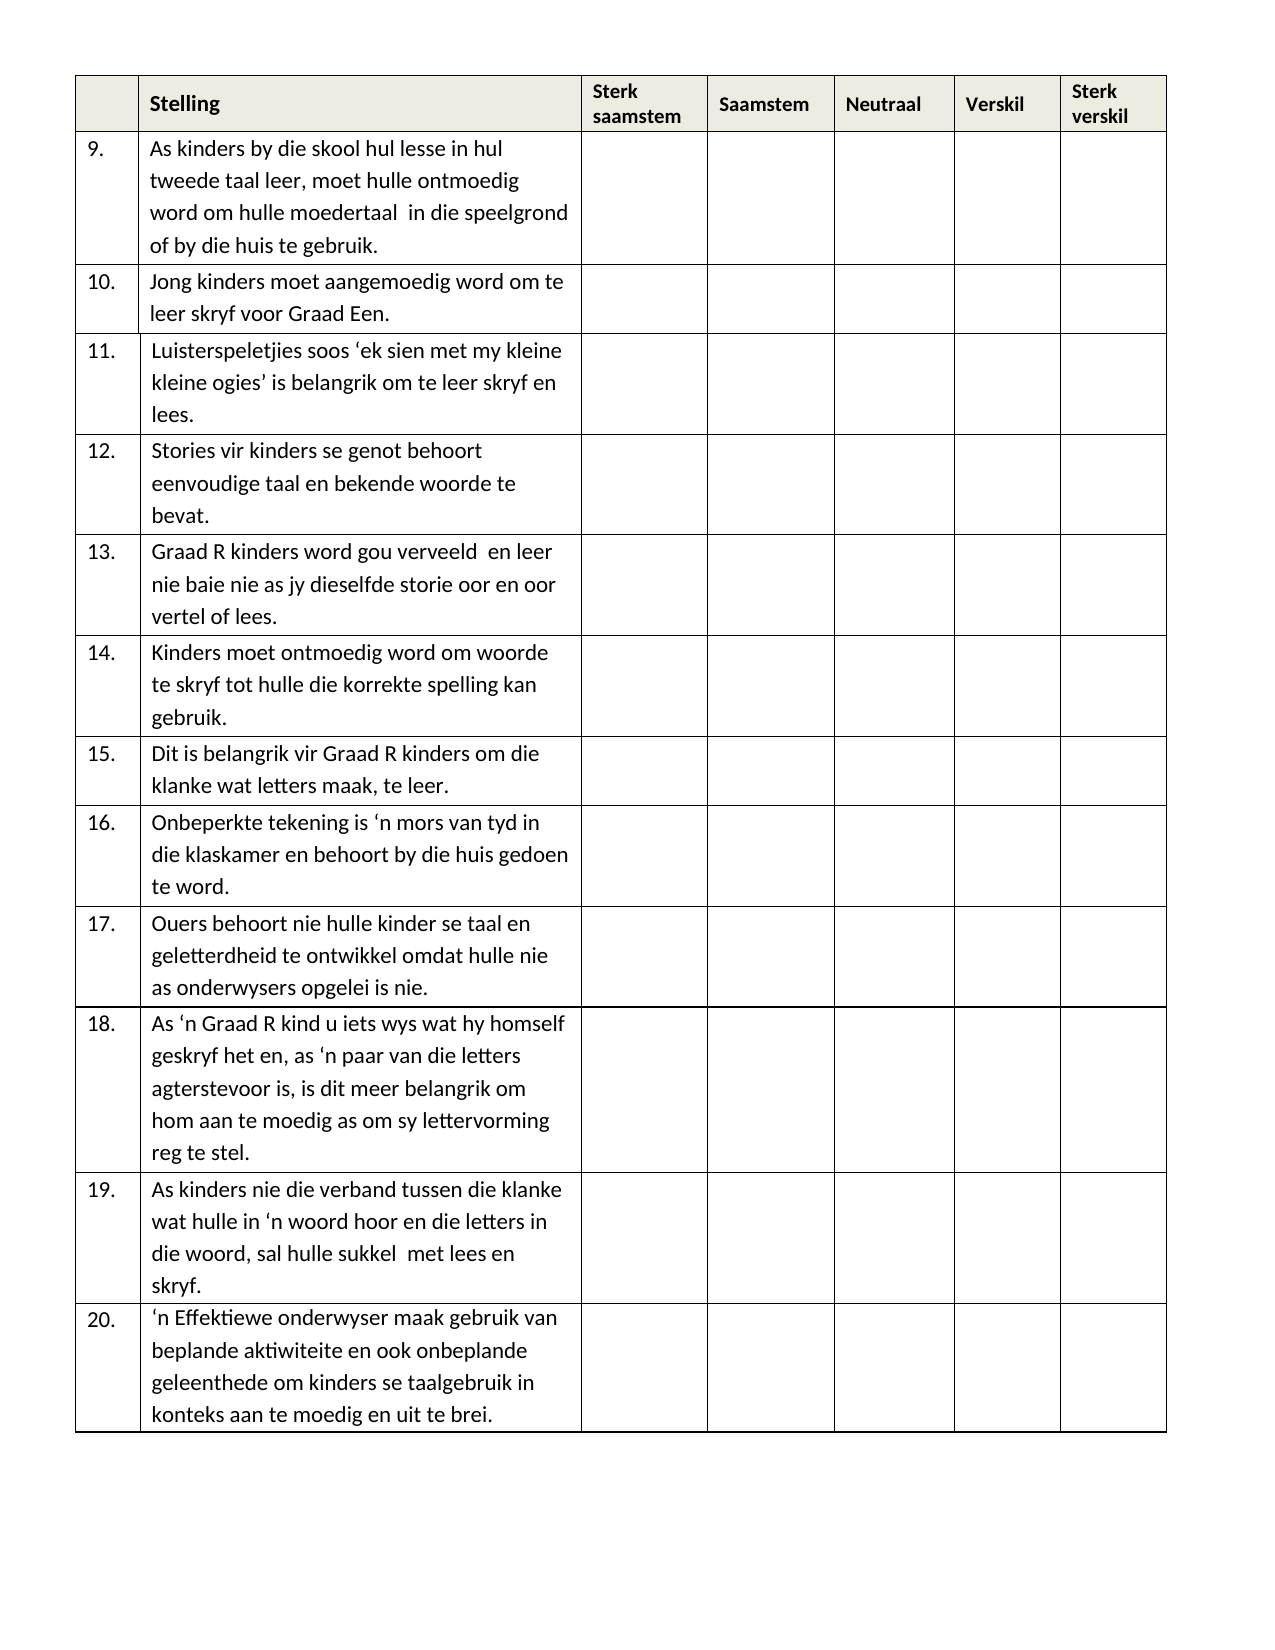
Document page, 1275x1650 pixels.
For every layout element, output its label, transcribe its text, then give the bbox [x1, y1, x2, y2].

table_cell As kinders by die skool hul lesse in hul tweede taal leer, moet hulle ontmoedig word om hulle moedertaal in die speelgrond of by die huis te gebruik. [139, 132, 581, 264]
table_header Sterk verskil [1061, 76, 1166, 131]
table_cell [955, 1008, 1060, 1172]
table_cell [582, 1173, 707, 1302]
table_cell [582, 1304, 707, 1431]
table_cell [708, 1173, 834, 1302]
table_cell [708, 1008, 834, 1172]
table_cell [1061, 535, 1166, 635]
table_cell Jong kinders moet aangemoedig word om te leer skryf voor Graad Een. [139, 265, 581, 333]
table_cell 20. [76, 1304, 140, 1431]
table_cell [835, 334, 954, 433]
table_header Sterk saamstem [582, 76, 707, 131]
table_cell [835, 1304, 954, 1431]
table_cell [955, 334, 1060, 433]
table_cell 12. [76, 435, 140, 534]
table_cell Ouers behoort nie hulle kinder se taal en geletterdheid te ontwikkel omdat hulle nie as onderwysers opgelei is nie. [141, 907, 581, 1006]
table_cell [708, 535, 834, 635]
table_cell 10. [76, 265, 138, 333]
table_cell 16. [76, 806, 140, 906]
table_cell [582, 535, 707, 635]
table_header Saamstem [708, 76, 834, 131]
table_cell [1061, 907, 1166, 1006]
table_cell [708, 806, 834, 906]
table_cell [582, 1008, 707, 1172]
table_cell 18. [76, 1008, 140, 1172]
table_cell [1061, 636, 1166, 736]
table_cell 14. [76, 636, 140, 736]
table_cell [1061, 806, 1166, 906]
table_cell [835, 1008, 954, 1172]
table_cell [835, 737, 954, 805]
table_cell [582, 737, 707, 805]
table_cell [1061, 435, 1166, 534]
table_header [76, 76, 138, 131]
table_cell [708, 636, 834, 736]
table_cell [582, 907, 707, 1006]
table_cell [582, 636, 707, 736]
table_cell [955, 737, 1060, 805]
table_cell Dit is belangrik vir Graad R kinders om die klanke wat letters maak, te leer. [141, 737, 581, 805]
table_cell [708, 907, 834, 1006]
table_cell [708, 1304, 834, 1431]
table_cell Kinders moet ontmoedig word om woorde te skryf tot hulle die korrekte spelling kan gebruik. [141, 636, 581, 736]
table_cell Stories vir kinders se genot behoort eenvoudige taal en bekende woorde te bevat. [141, 435, 581, 534]
table_cell [955, 132, 1060, 264]
table_cell [708, 435, 834, 534]
table_cell [582, 435, 707, 534]
table_cell [835, 132, 954, 264]
table_cell [582, 265, 707, 333]
table_cell [582, 806, 707, 906]
table_cell 13. [76, 535, 140, 635]
table_cell ‘n Effektiewe onderwyser maak gebruik van beplande aktiwiteite en ook onbeplande geleenthede om kinders se taalgebruik in konteks aan te moedig en uit te brei. [141, 1304, 581, 1431]
table_cell [582, 132, 707, 264]
table_cell [835, 907, 954, 1006]
table_cell [708, 132, 834, 264]
table_cell [955, 535, 1060, 635]
table_cell [835, 636, 954, 736]
table_cell 19. [76, 1173, 140, 1302]
table_cell [955, 1173, 1060, 1302]
table_cell 11. [76, 334, 140, 433]
table_cell [835, 535, 954, 635]
table_cell [955, 435, 1060, 534]
table_cell Luisterspeletjies soos ‘ek sien met my kleine kleine ogies’ is belangrik om te leer skryf en lees. [141, 334, 581, 433]
table_cell [1061, 1173, 1166, 1302]
table_cell [1061, 1008, 1166, 1172]
table_cell 17. [76, 907, 140, 1006]
table_cell [708, 265, 834, 333]
table_cell [955, 265, 1060, 333]
table_cell 9. [76, 132, 138, 264]
table_cell [955, 636, 1060, 736]
table_cell As kinders nie die verband tussen die klanke wat hulle in ‘n woord hoor en die letters in die woord, sal hulle sukkel met lees en skryf. [141, 1173, 581, 1302]
table_cell 15. [76, 737, 140, 805]
table_cell As ‘n Graad R kind u iets wys wat hy homself geskryf het en, as ‘n paar van die letters agterstevoor is, is dit meer belangrik om hom aan te moedig as om sy lettervorming reg te stel. [141, 1008, 581, 1172]
table_cell [835, 265, 954, 333]
table_header Stelling [139, 76, 581, 131]
table_cell Onbeperkte tekening is ‘n mors van tyd in die klaskamer en behoort by die huis gedoen te word. [141, 806, 581, 906]
table_cell [835, 1173, 954, 1302]
table_cell [955, 907, 1060, 1006]
table_cell [1061, 737, 1166, 805]
table_cell [1061, 132, 1166, 264]
table_header Neutraal [835, 76, 954, 131]
table_cell Graad R kinders word gou verveeld en leer nie baie nie as jy dieselfde storie oor en oor vertel of lees. [141, 535, 581, 635]
table_cell [955, 806, 1060, 906]
table_cell [835, 435, 954, 534]
table_cell [1061, 265, 1166, 333]
table_cell [835, 806, 954, 906]
table_cell [582, 334, 707, 433]
table_cell [708, 737, 834, 805]
table_cell [1061, 1304, 1166, 1431]
table_cell [955, 1304, 1060, 1431]
table_header Verskil [955, 76, 1060, 131]
table_cell [1061, 334, 1166, 433]
table_cell [708, 334, 834, 433]
